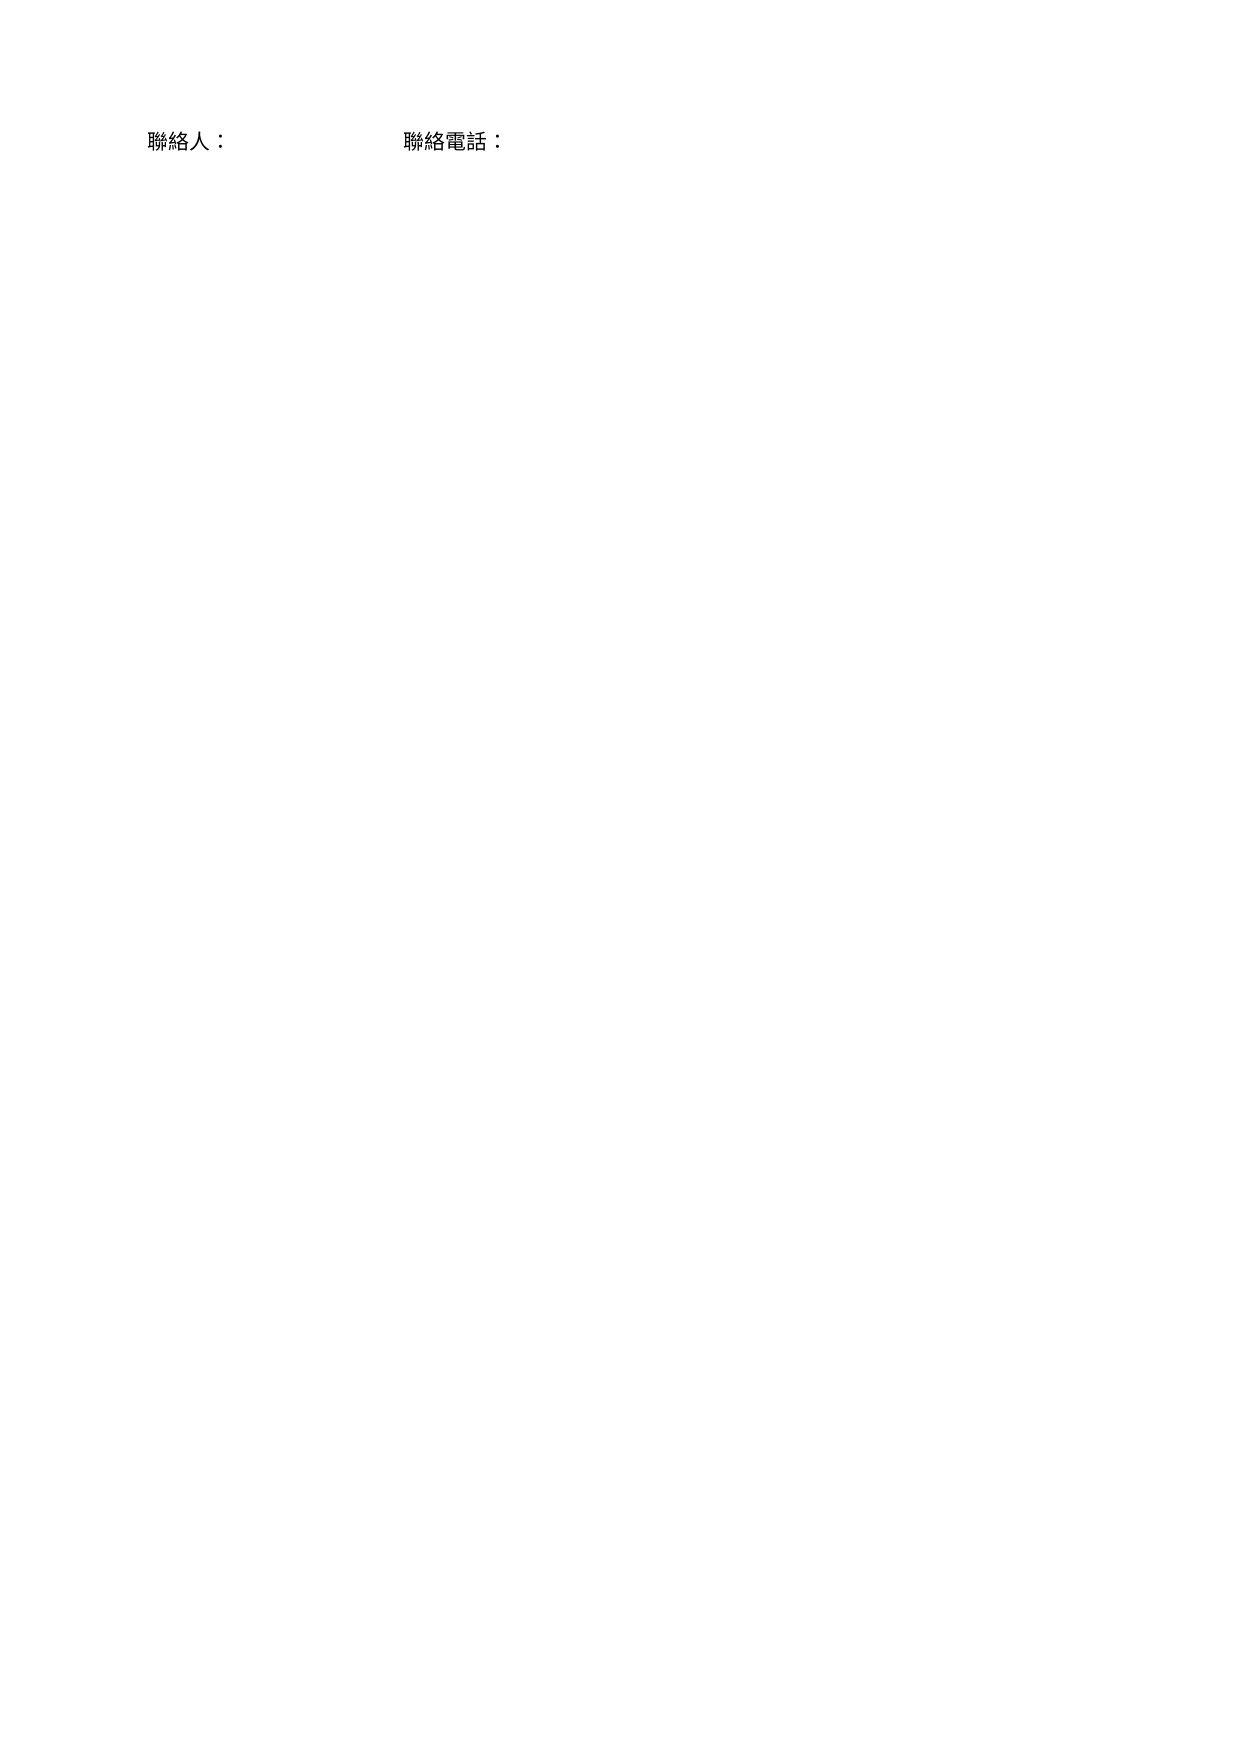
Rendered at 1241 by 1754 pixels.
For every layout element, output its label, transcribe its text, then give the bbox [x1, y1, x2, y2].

text 聯絡人： 聯絡電話： [148, 118, 1122, 156]
